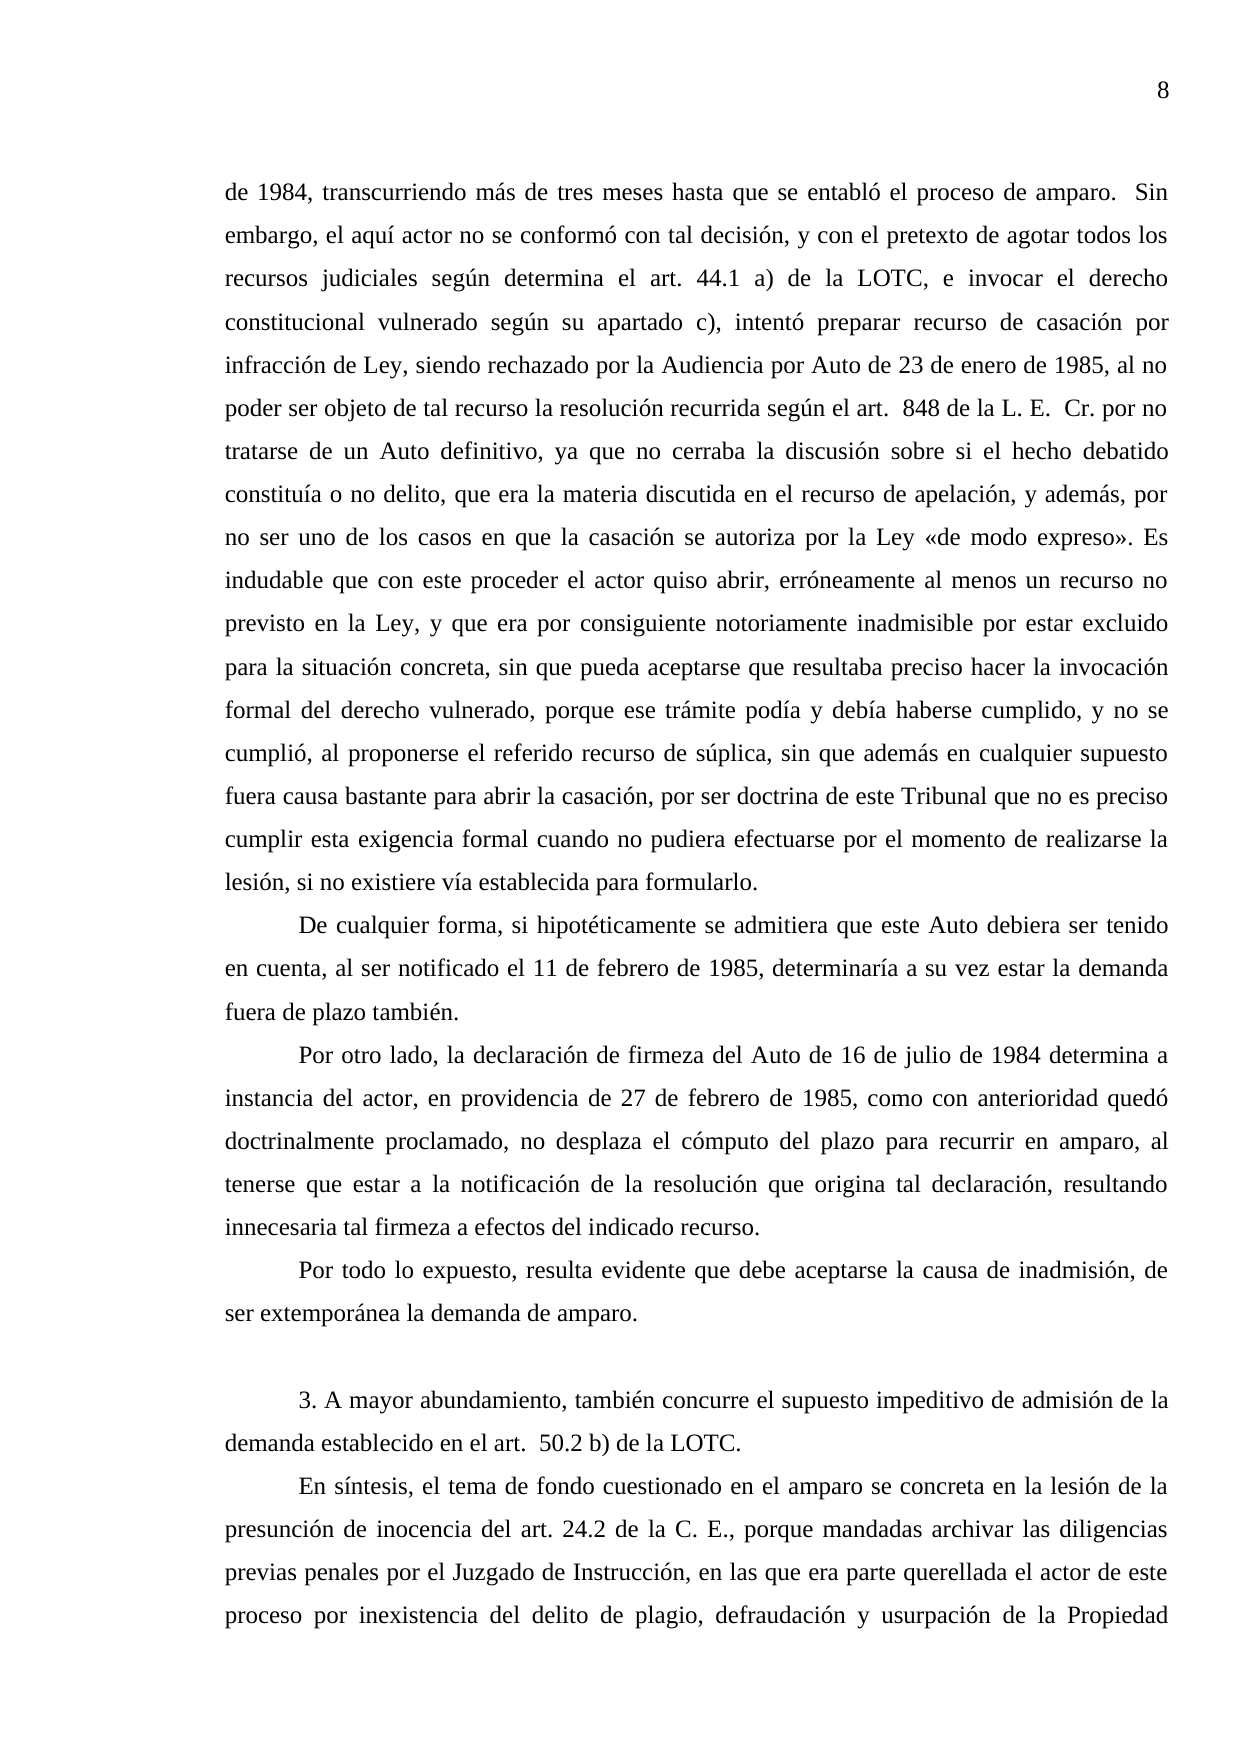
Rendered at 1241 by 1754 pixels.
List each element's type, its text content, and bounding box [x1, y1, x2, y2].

text Por otro lado, la declaración de firmeza del Auto de 16 de julio de 1984 determina a instancia del actor, en providencia de 27 de febrero de 1985, como con anterioridad quedó doctrinalmente proclamado, no desplaza el cómputo del plazo para recurrir en amparo, al tenerse que estar a la notificación de la resolución que origina tal declaración, resultando innecesaria tal firmeza a efectos del indicado recurso. [224, 1040, 1169, 1241]
text 3. A mayor abundamiento, también concurre el supuesto impeditivo de admisión de la demanda establecido en el art. 50.2 b) de la LOTC. [224, 1385, 1169, 1457]
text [224, 177, 1169, 896]
text De cualquier forma, si hipotéticamente se admitiera que este Auto debiera ser tenido en cuenta, al ser notificado el 11 de febrero de 1985, determinaría a su vez estar la demanda fuera de plazo también. [224, 910, 1169, 1025]
text Por todo lo expuesto, resulta evidente que debe aceptarse la causa de inadmisión, de ser extemporánea la demanda de amparo. [224, 1255, 1169, 1327]
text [224, 1471, 1169, 1629]
